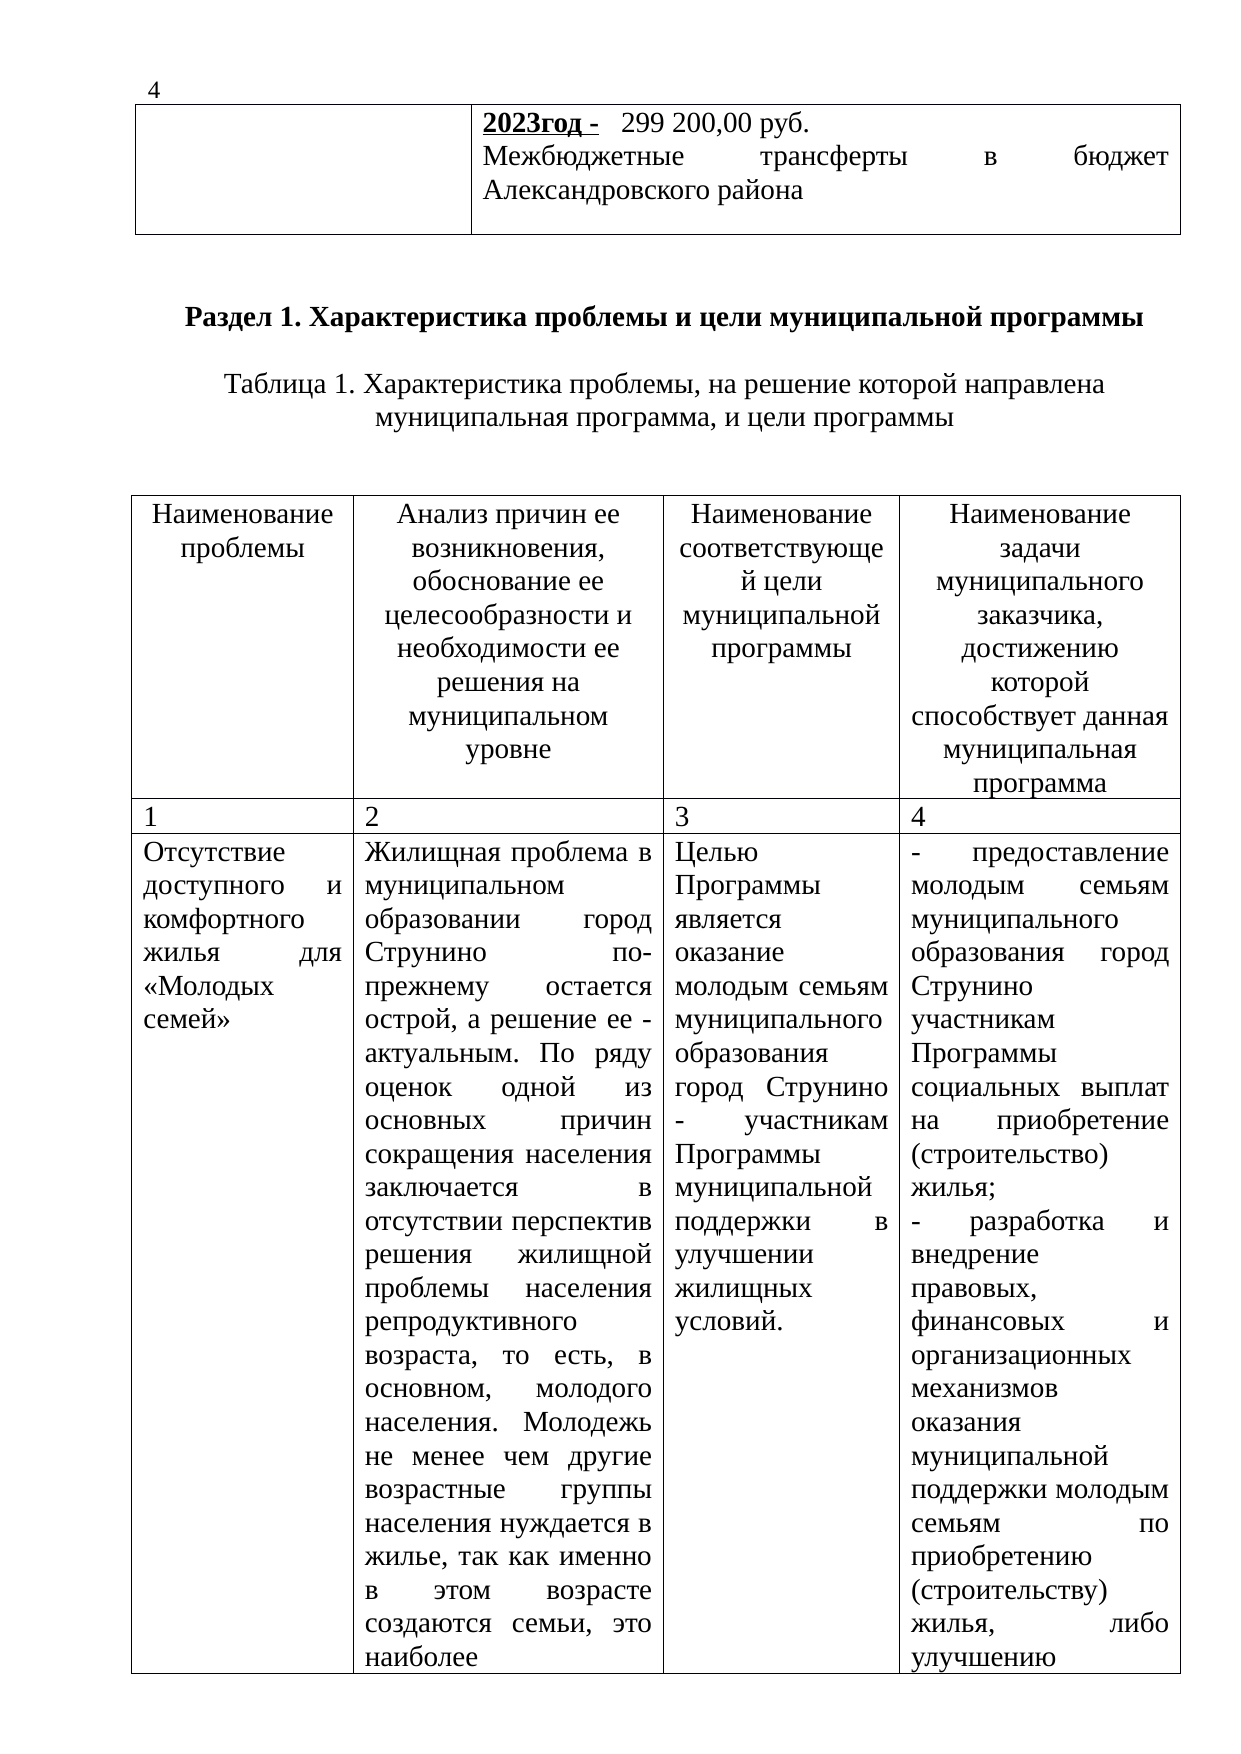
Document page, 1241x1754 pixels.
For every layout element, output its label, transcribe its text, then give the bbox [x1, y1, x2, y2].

table_cell 2 [354, 799, 663, 833]
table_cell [900, 834, 1180, 1672]
table_cell 1 [132, 799, 353, 833]
table_header Наименование задачи муниципального заказчика, достижению которой способствует данная муниципальная программа [900, 496, 1180, 798]
table_cell 4 [900, 799, 1180, 833]
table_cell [664, 834, 899, 1672]
table_header Анализ причин ее возникновения, обоснование ее целесообразности и необходимости ее решения на муниципальном уровне [354, 496, 663, 798]
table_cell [354, 834, 663, 1672]
table_cell 3 [664, 799, 899, 833]
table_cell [132, 834, 353, 1672]
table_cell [136, 105, 471, 234]
text Таблица 1. Характеристика проблемы, на решение которой направлена муниципальная программа, и цели программы [148, 366, 1181, 433]
table_header Наименование соответствующей цели муниципальной программы [664, 496, 899, 798]
text Раздел 1. Характеристика проблемы и цели муниципальной программы [148, 299, 1181, 332]
table_header Наименование проблемы [132, 496, 353, 798]
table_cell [472, 105, 1180, 234]
